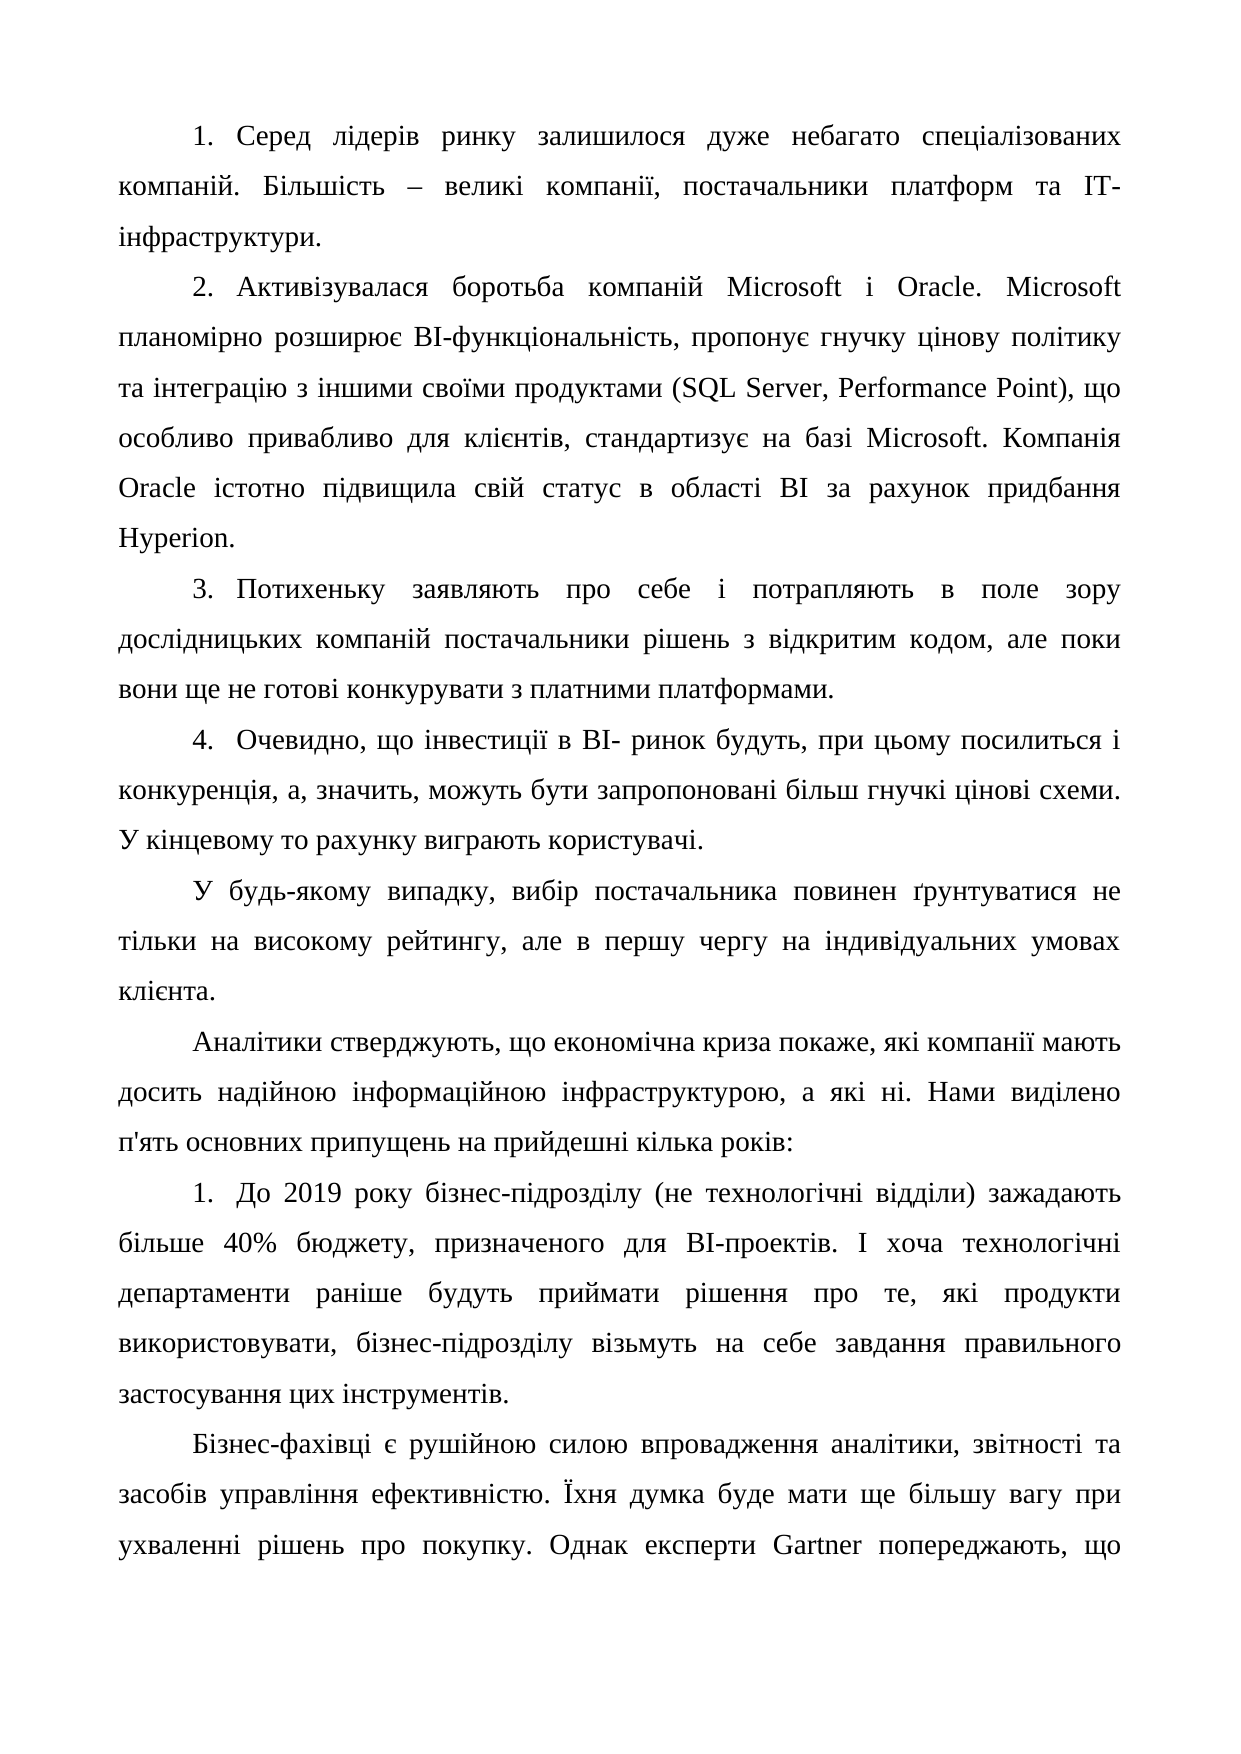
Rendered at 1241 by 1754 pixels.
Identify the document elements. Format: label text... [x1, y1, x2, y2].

list Потихеньку заявляють про себе і потрапляють в поле зору дослідницьких компаній постачальники рішень з відкритим кодом, але поки вони ще не готові конкурувати з платними платформами. [118, 571, 1122, 705]
list Очевидно, що інвестиції в BI- ринок будуть, при цьому посилиться і конкуренція, а, значить, можуть бути запропоновані більш гнучкі цінові схеми. У кінцевому то рахунку виграють користувачі. [118, 722, 1122, 856]
text Аналітики стверджують, що економічна криза покаже, які компанії мають досить надійною інформаційною інфраструктурою, а які ні. Нами виділено п'ять основних припущень на прийдешні кілька років: [118, 1024, 1122, 1158]
text У будь-якому випадку, вибір постачальника повинен ґрунтуватися не тільки на високому рейтингу, але в першу чергу на індивідуальних умовах клієнта. [118, 873, 1122, 1007]
list До 2019 року бізнес-підрозділу (не технологічні відділи) зажадають більше 40% бюджету, призначеного для BI-проектів. І хоча технологічні департаменти раніше будуть приймати рішення про те, які продукти використовувати, бізнес-підрозділу візьмуть на себе завдання правильного застосування цих інструментів. [118, 1175, 1122, 1409]
list Серед лідерів ринку залишилося дуже небагато спеціалізованих компаній. Більшість – великі компанії, постачальники платформ та IT-інфраструктури. [118, 118, 1122, 252]
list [118, 1426, 1122, 1560]
list Активізувалася боротьба компаній Microsoft і Oracle. Microsoft планомірно розширює BI-функціональність, пропонує гнучку цінову політику та інтеграцію з іншими своїми продуктами (SQL Server, Performance Point), що особливо привабливо для клієнтів, стандартизує на базі Microsoft. Компанія Oracle істотно підвищила свій статус в області BI за рахунок придбання Hyperion. [118, 269, 1122, 554]
